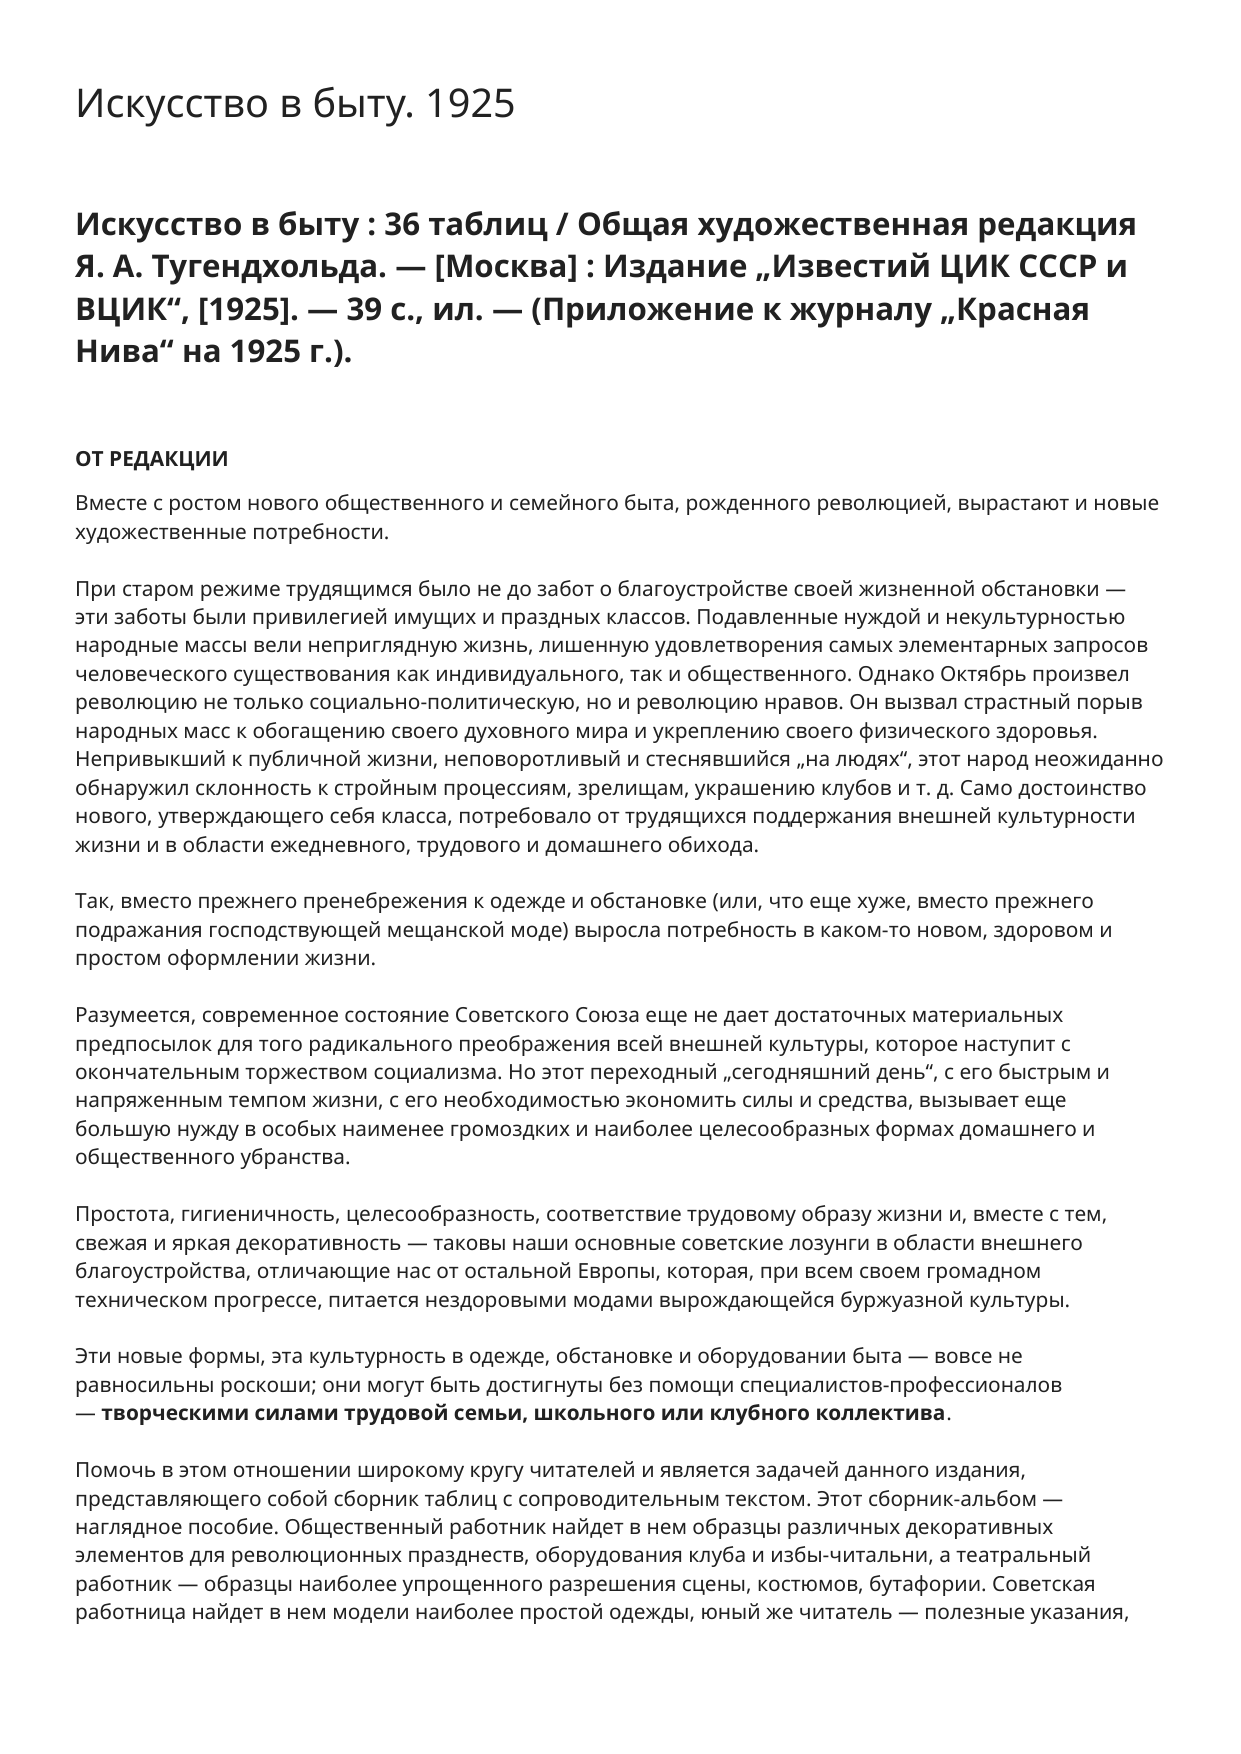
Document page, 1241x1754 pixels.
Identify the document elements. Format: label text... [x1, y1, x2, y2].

text Искусство в быту. 1925 [75, 75, 1165, 129]
text Вместе с ростом нового общественного и семейного быта, рожденного революцией, вырастают и новые художественные потребности. [75, 488, 1165, 545]
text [75, 1455, 1165, 1626]
text Искусство в быту : 36 таблиц / Общая художественная редакция Я. А. Тугендхольда. — [Москва] : Издание „Известий ЦИК СССР и ВЦИК“, [1925]. — 39 с., ил. — (Приложение к журналу „Красная Нива“ на 1925 г.). [75, 201, 1165, 372]
text Эти новые формы, эта культурность в одежде, обстановке и оборудовании быта — вовсе не равносильны роскоши; они могут быть достигнуты без помощи специалистов-профессионалов — творческими силами трудовой семьи, школьного или клубного коллектива. [75, 1342, 1165, 1427]
text Так, вместо прежнего пренебрежения к одежде и обстановке (или, что еще хуже, вместо прежнего подражания господствующей мещанской моде) выросла потребность в каком-то новом, здоровом и простом оформлении жизни. [75, 887, 1165, 972]
text Разумеется, современное состояние Советского Союза еще не дает достаточных материальных предпосылок для того радикального преображения всей внешней культуры, которое наступит с окончательным торжеством социализма. Но этот переходный „сегодняшний день“, с его быстрым и напряженным темпом жизни, с его необходимостью экономить силы и средства, вызывает еще большую нужду в особых наименее громоздких и наиболее целесообразных формах домашнего и общественного убранства. [75, 1000, 1165, 1171]
text Простота, гигиеничность, целесообразность, соответствие трудовому образу жизни и, вместе с тем, свежая и яркая декоративность — таковы наши основные советские лозунги в области внешнего благоустройства, отличающие нас от остальной Европы, которая, при всем своем громадном техническом прогрессе, питается нездоровыми модами вырождающейся буржуазной культуры. [75, 1199, 1165, 1313]
text При старом режиме трудящимся было не до забот о благоустройстве своей жизненной обстановки — эти заботы были привилегией имущих и праздных классов. Подавленные нуждой и некультурностью народные массы вели неприглядную жизнь, лишенную удовлетворения самых элементарных запросов человеческого существования как индивидуального, так и общественного. Однако Октябрь произвел революцию не только социально-политическую, но и революцию нравов. Он вызвал страстный порыв народных масс к обогащению своего духовного мира и укреплению своего физического здоровья. Непривыкший к публичной жизни, неповоротливый и стеснявшийся „на людях“, этот народ неожиданно обнаружил склонность к стройным процессиям, зрелищам, украшению клубов и т. д. Само достоинство нового, утверждающего себя класса, потребовало от трудящихся поддержания внешней культурности жизни и в области ежедневного, трудового и домашнего обихода. [75, 574, 1165, 858]
text ОТ РЕДАКЦИИ [75, 444, 1165, 473]
